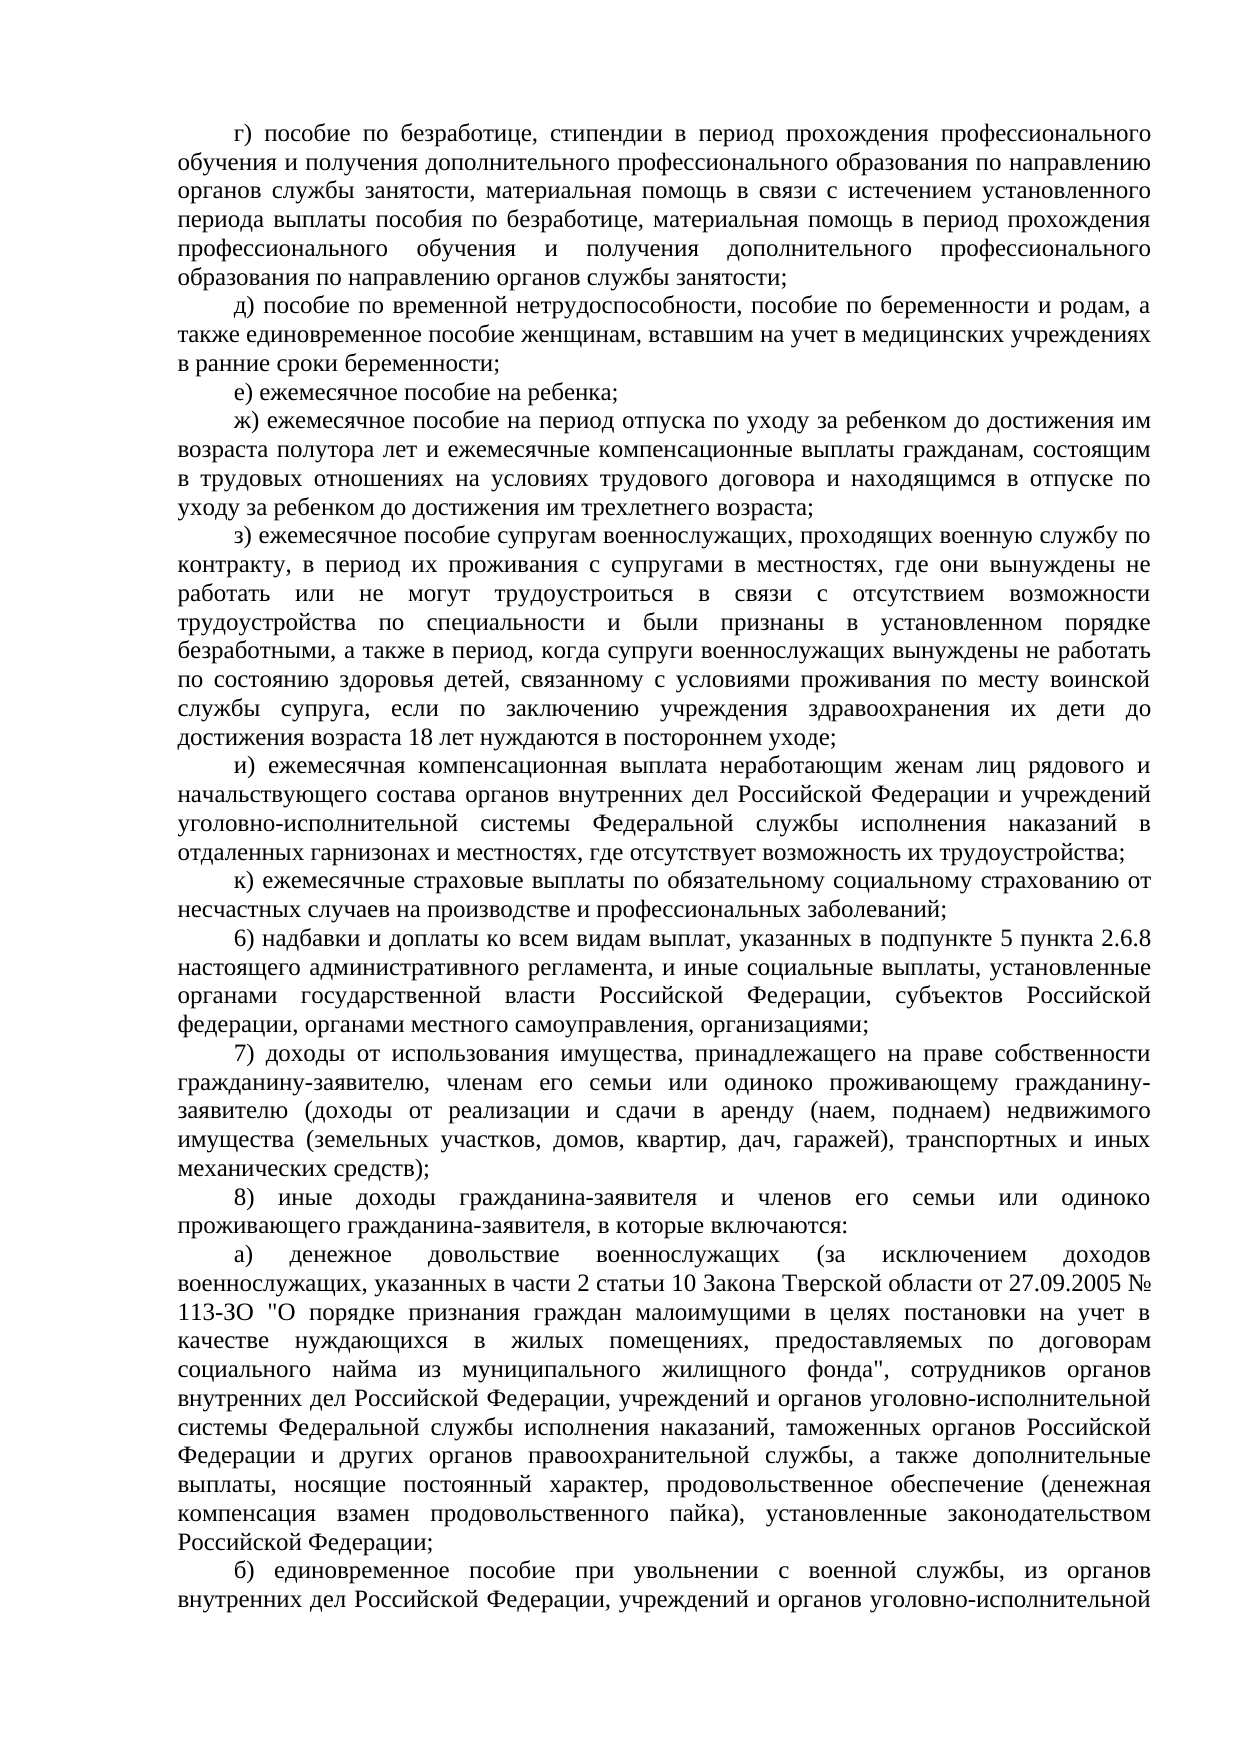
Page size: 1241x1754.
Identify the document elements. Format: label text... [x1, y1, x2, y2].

text е) ежемесячное пособие на ребенка; [177, 377, 1152, 406]
text а) денежное довольствие военнослужащих (за исключением доходов военнослужащих, указанных в части 2 статьи 10 Закона Тверской области от 27.09.2005 № 113-ЗО "О порядке признания граждан малоимущими в целях постановки на учет в качестве нуждающихся в жилых помещениях, предоставляемых по договорам социального найма из муниципального жилищного фонда", сотрудников органов внутренних дел Российской Федерации, учреждений и органов уголовно-исполнительной системы Федеральной службы исполнения наказаний, таможенных органов Российской Федерации и других органов правоохранительной службы, а также дополнительные выплаты, носящие постоянный характер, продовольственное обеспечение (денежная компенсация взамен продовольственного пайка), установленные законодательством Российской Федерации; [177, 1239, 1152, 1556]
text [177, 1556, 1152, 1613]
text д) пособие по временной нетрудоспособности, пособие по беременности и родам, а также единовременное пособие женщинам, вставшим на учет в медицинских учреждениях в ранние сроки беременности; [177, 291, 1152, 377]
text ж) ежемесячное пособие на период отпуска по уходу за ребенком до достижения им возраста полутора лет и ежемесячные компенсационные выплаты гражданам, состоящим в трудовых отношениях на условиях трудового договора и находящимся в отпуске по уходу за ребенком до достижения им трехлетнего возраста; [177, 406, 1152, 521]
text к) ежемесячные страховые выплаты по обязательному социальному страхованию от несчастных случаев на производстве и профессиональных заболеваний; [177, 866, 1152, 923]
text 6) надбавки и доплаты ко всем видам выплат, указанных в подпункте 5 пункта 2.6.8 настоящего административного регламента, и иные социальные выплаты, установленные органами государственной власти Российской Федерации, субъектов Российской федерации, органами местного самоуправления, организациями; [177, 923, 1152, 1038]
text 8) иные доходы гражданина-заявителя и членов его семьи или одиноко проживающего гражданина-заявителя, в которые включаются: [177, 1182, 1152, 1239]
text 7) доходы от использования имущества, принадлежащего на праве собственности гражданину-заявителю, членам его семьи или одиноко проживающему гражданину-заявителю (доходы от реализации и сдачи в аренду (наем, поднаем) недвижимого имущества (земельных участков, домов, квартир, дач, гаражей), транспортных и иных механических средств); [177, 1038, 1152, 1182]
text г) пособие по безработице, стипендии в период прохождения профессионального обучения и получения дополнительного профессионального образования по направлению органов службы занятости, материальная помощь в связи с истечением установленного периода выплаты пособия по безработице, материальная помощь в период прохождения профессионального обучения и получения дополнительного профессионального образования по направлению органов службы занятости; [177, 118, 1152, 291]
text и) ежемесячная компенсационная выплата неработающим женам лиц рядового и начальствующего состава органов внутренних дел Российской Федерации и учреждений уголовно-исполнительной системы Федеральной службы исполнения наказаний в отдаленных гарнизонах и местностях, где отсутствует возможность их трудоустройства; [177, 751, 1152, 866]
text з) ежемесячное пособие супругам военнослужащих, проходящих военную службу по контракту, в период их проживания с супругами в местностях, где они вынуждены не работать или не могут трудоустроиться в связи с отсутствием возможности трудоустройства по специальности и были признаны в установленном порядке безработными, а также в период, когда супруги военнослужащих вынуждены не работать по состоянию здоровья детей, связанному с условиями проживания по месту воинской службы супруга, если по заключению учреждения здравоохранения их дети до достижения возраста 18 лет нуждаются в постороннем уходе; [177, 521, 1152, 751]
